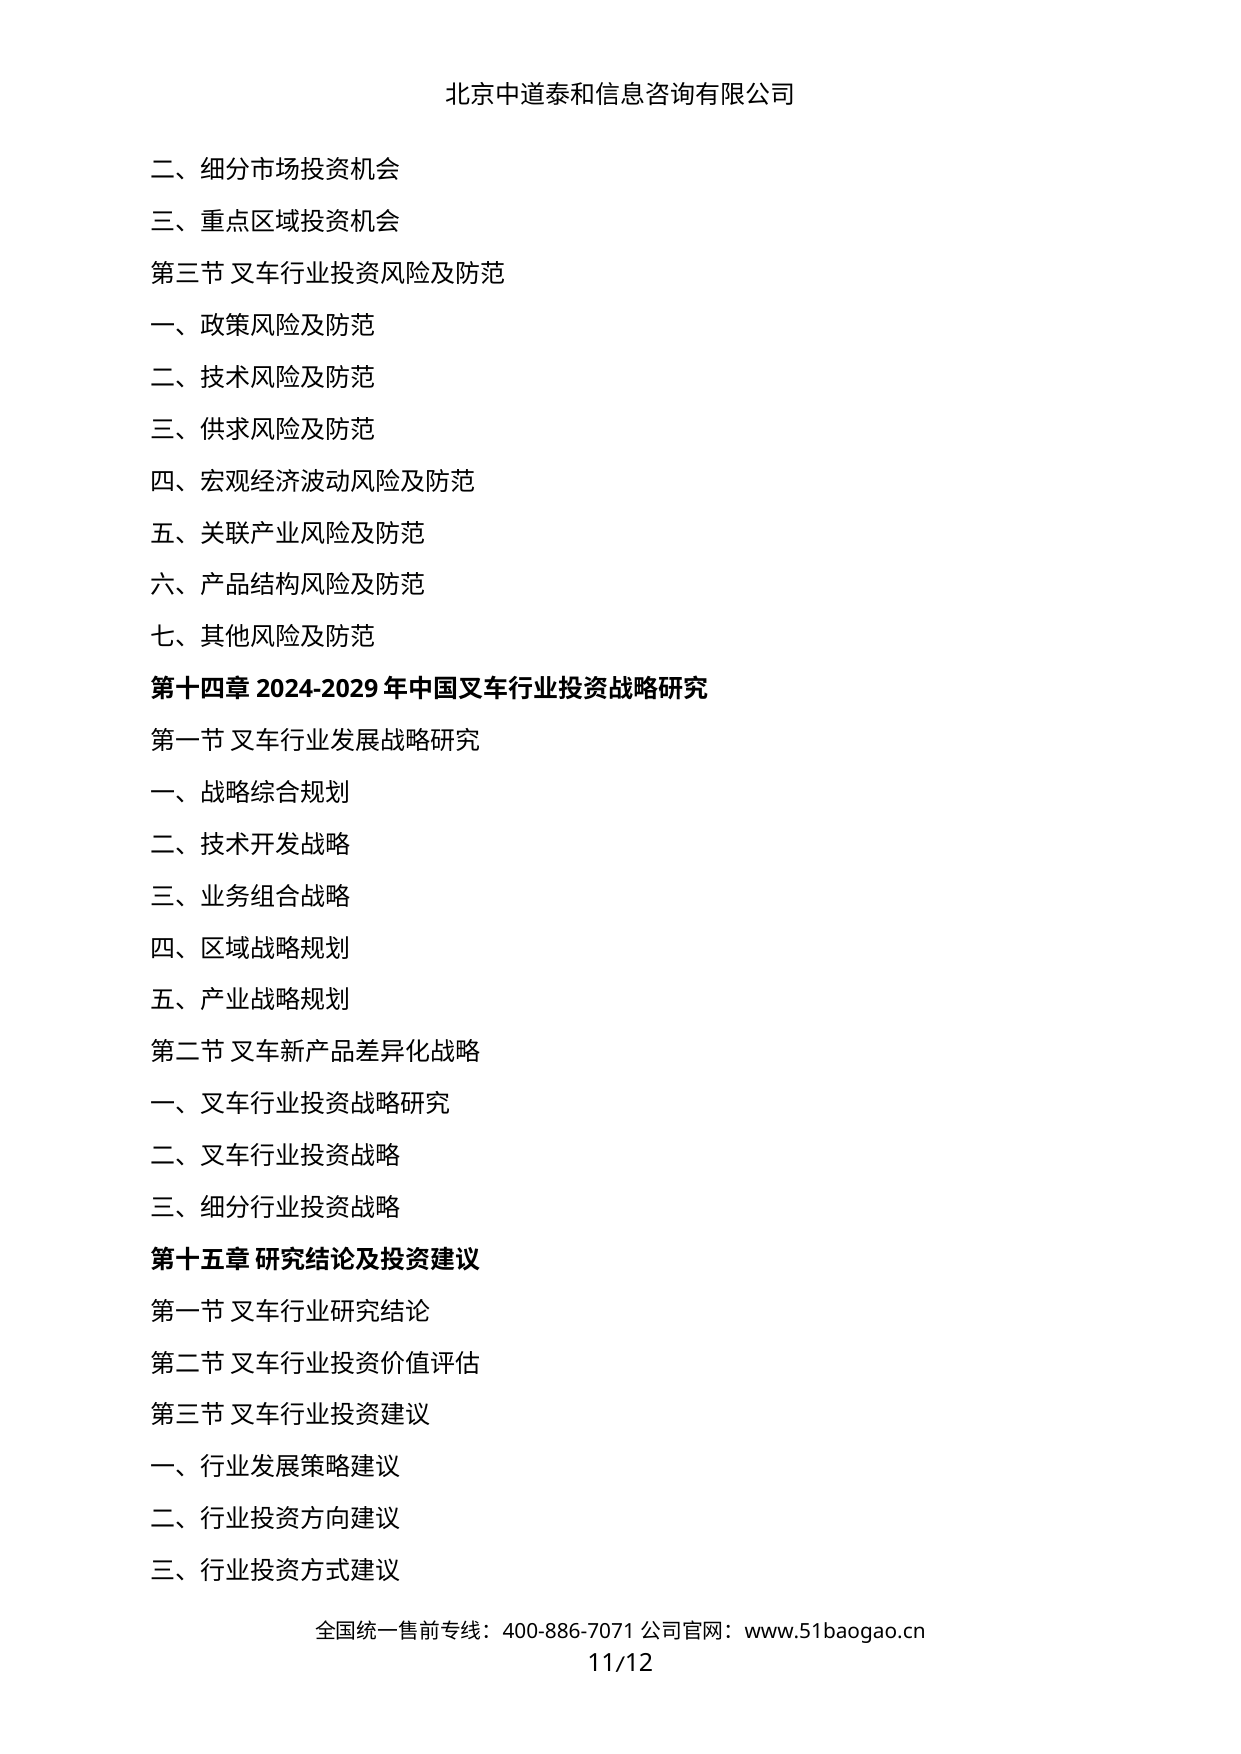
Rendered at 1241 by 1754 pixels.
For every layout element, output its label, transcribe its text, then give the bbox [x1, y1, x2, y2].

text 四、宏观经济波动风险及防范 [150, 461, 1090, 497]
text 三、细分行业投资战略 [150, 1187, 1090, 1224]
text 第一节 叉车行业研究结论 [150, 1291, 1090, 1327]
text 五、产业战略规划 [150, 980, 1090, 1016]
text 二、叉车行业投资战略 [150, 1136, 1090, 1172]
text 一、行业发展策略建议 [150, 1447, 1090, 1483]
text 二、技术风险及防范 [150, 357, 1090, 394]
text 二、技术开发战略 [150, 824, 1090, 861]
text 一、叉车行业投资战略研究 [150, 1084, 1090, 1120]
text 第三节 叉车行业投资风险及防范 [150, 254, 1090, 290]
text 第三节 叉车行业投资建议 [150, 1395, 1090, 1431]
text 五、关联产业风险及防范 [150, 513, 1090, 549]
text 第一节 叉车行业发展战略研究 [150, 721, 1090, 757]
text 三、业务组合战略 [150, 876, 1090, 912]
text 六、产品结构风险及防范 [150, 565, 1090, 601]
text 三、重点区域投资机会 [150, 202, 1090, 238]
text 第十五章 研究结论及投资建议 [150, 1239, 1090, 1276]
text 一、政策风险及防范 [150, 306, 1090, 342]
text 三、供求风险及防范 [150, 409, 1090, 446]
text 七、其他风险及防范 [150, 617, 1090, 653]
text 第二节 叉车新产品差异化战略 [150, 1032, 1090, 1068]
text 二、细分市场投资机会 [150, 150, 1090, 186]
text 三、行业投资方式建议 [150, 1551, 1090, 1587]
text 第十四章 2024-2029年中国叉车行业投资战略研究 [150, 669, 1090, 705]
text 二、行业投资方向建议 [150, 1499, 1090, 1535]
text 第二节 叉车行业投资价值评估 [150, 1343, 1090, 1379]
text 一、战略综合规划 [150, 772, 1090, 809]
text 四、区域战略规划 [150, 928, 1090, 964]
